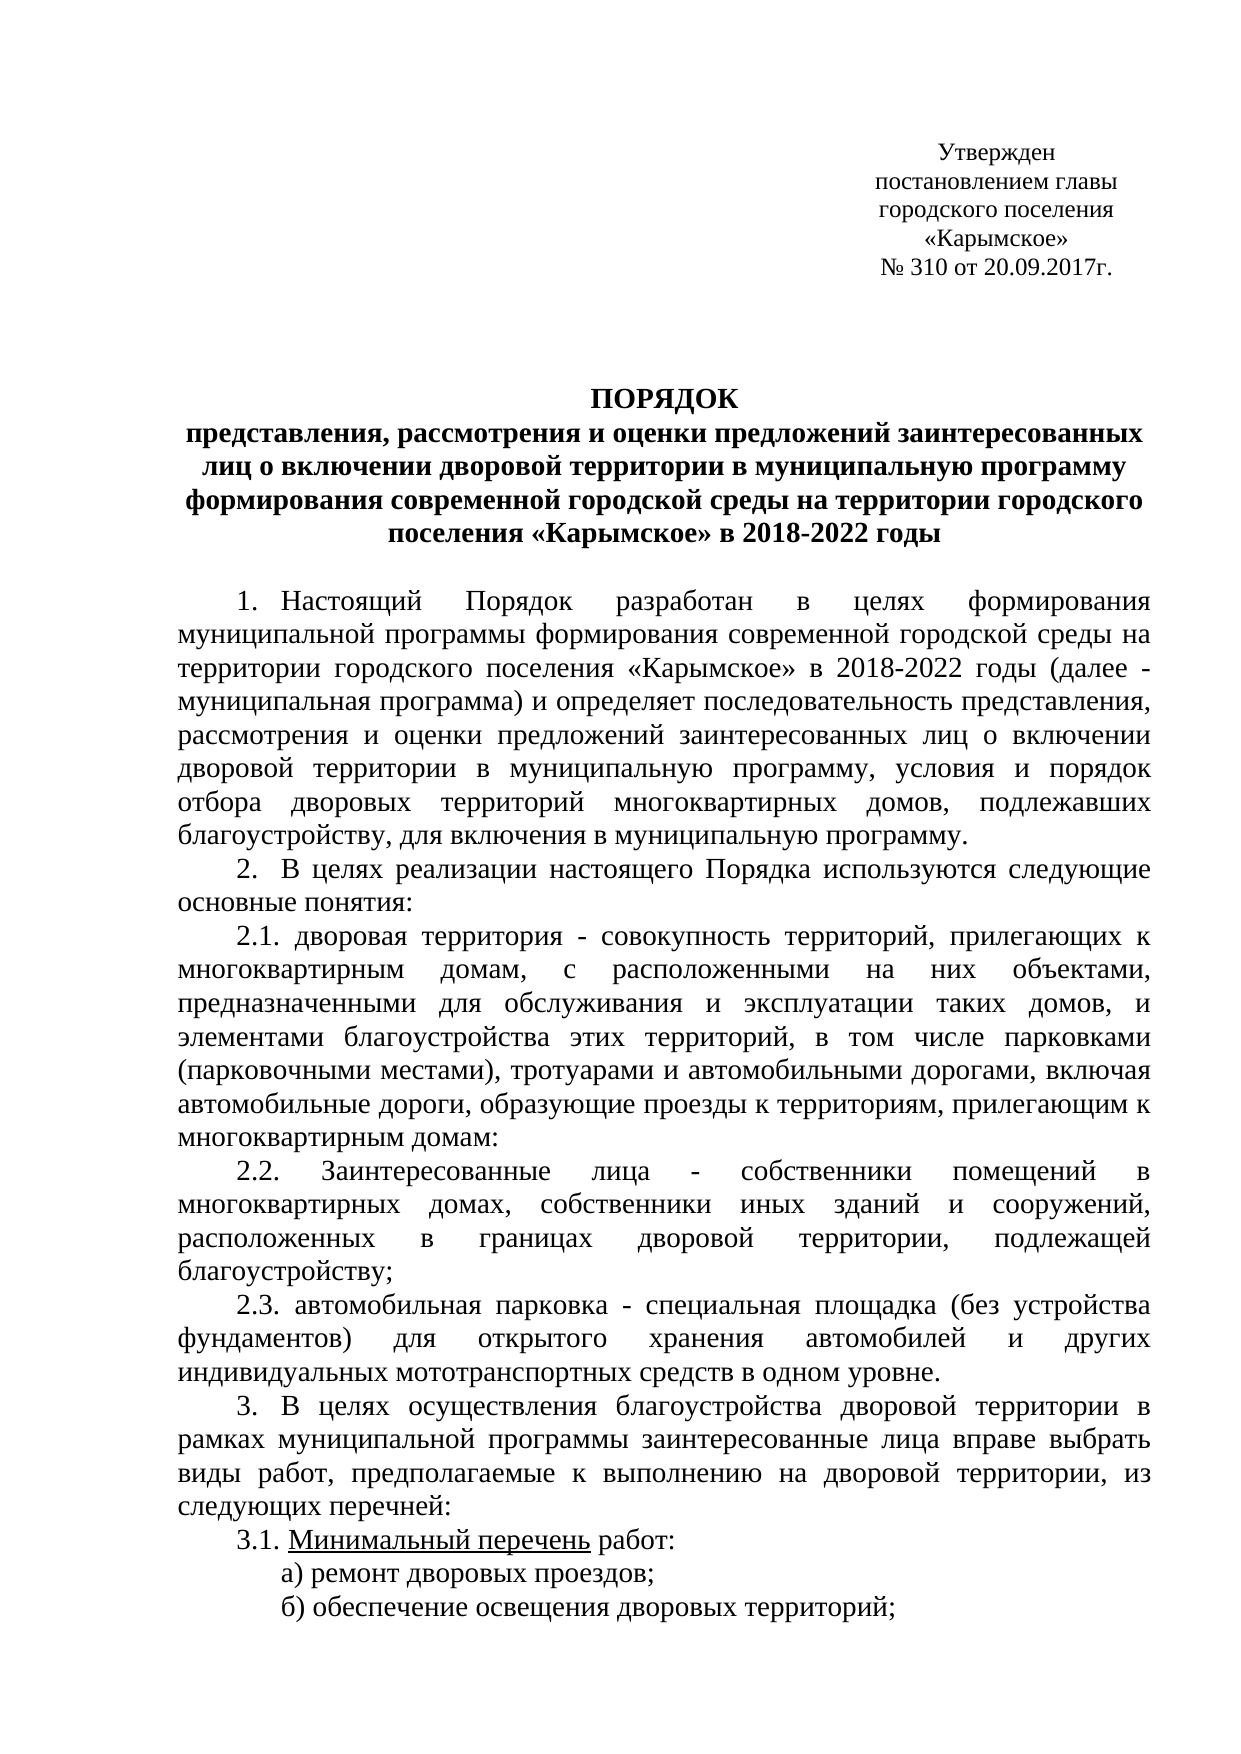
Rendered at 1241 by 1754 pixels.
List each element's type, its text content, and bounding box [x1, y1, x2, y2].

text «Карымское» [841, 223, 1152, 252]
list Заинтересованные лица - собственники помещений в многоквартирных домах, собственники иных зданий и сооружений, расположенных в границах дворовой территории, подлежащей благоустройству; [177, 1153, 1152, 1287]
text постановлением главы [841, 166, 1152, 194]
list автомобильная парковка - специальная площадка (без устройства фундаментов) для открытого хранения автомобилей и других индивидуальных мототранспортных средств в одном уровне. [177, 1287, 1152, 1388]
text городского поселения [841, 194, 1152, 223]
list Минимальный перечень работ: [177, 1522, 1152, 1555]
text представления, рассмотрения и оценки предложений заинтересованных лиц о включении дворовой территории в муниципальную программу формирования современной городской среды на территории городского поселения «Карымское» в 2018-2022 годы [177, 415, 1152, 549]
list Настоящий Порядок разработан в целях формирования муниципальной программы формирования современной городской среды на территории городского поселения «Карымское» в 2018-2022 годы (далее - муниципальная программа) и определяет последовательность представления, рассмотрения и оценки предложений заинтересованных лиц о включении дворовой территории в муниципальную программу, условия и порядок отбора дворовых территорий многоквартирных домов, подлежавших благоустройству, для включения в муниципальную программу. [177, 583, 1152, 851]
text ПОРЯДОК [177, 381, 1152, 415]
text № 310 от 20.09.2017г. [841, 252, 1152, 281]
list В целях реализации настоящего Порядка используются следующие основные понятия: [177, 851, 1152, 918]
list В целях осуществления благоустройства дворовой территории в рамках муниципальной программы заинтересованные лица вправе выбрать виды работ, предполагаемые к выполнению на дворовой территории, из следующих перечней: [177, 1388, 1152, 1522]
list дворовая территория - совокупность территорий, прилегающих к многоквартирным домам, с расположенными на них объектами, предназначенными для обслуживания и эксплуатации таких домов, и элементами благоустройства этих территорий, в том числе парковками (парковочными местами), тротуарами и автомобильными дорогами, включая автомобильные дороги, образующие проезды к территориям, прилегающим к многоквартирным домам: [177, 918, 1152, 1153]
list а) ремонт дворовых проездов; [177, 1555, 1152, 1589]
list б) обеспечение освещения дворовых территорий; [177, 1589, 1152, 1622]
text Утвержден [841, 137, 1152, 166]
